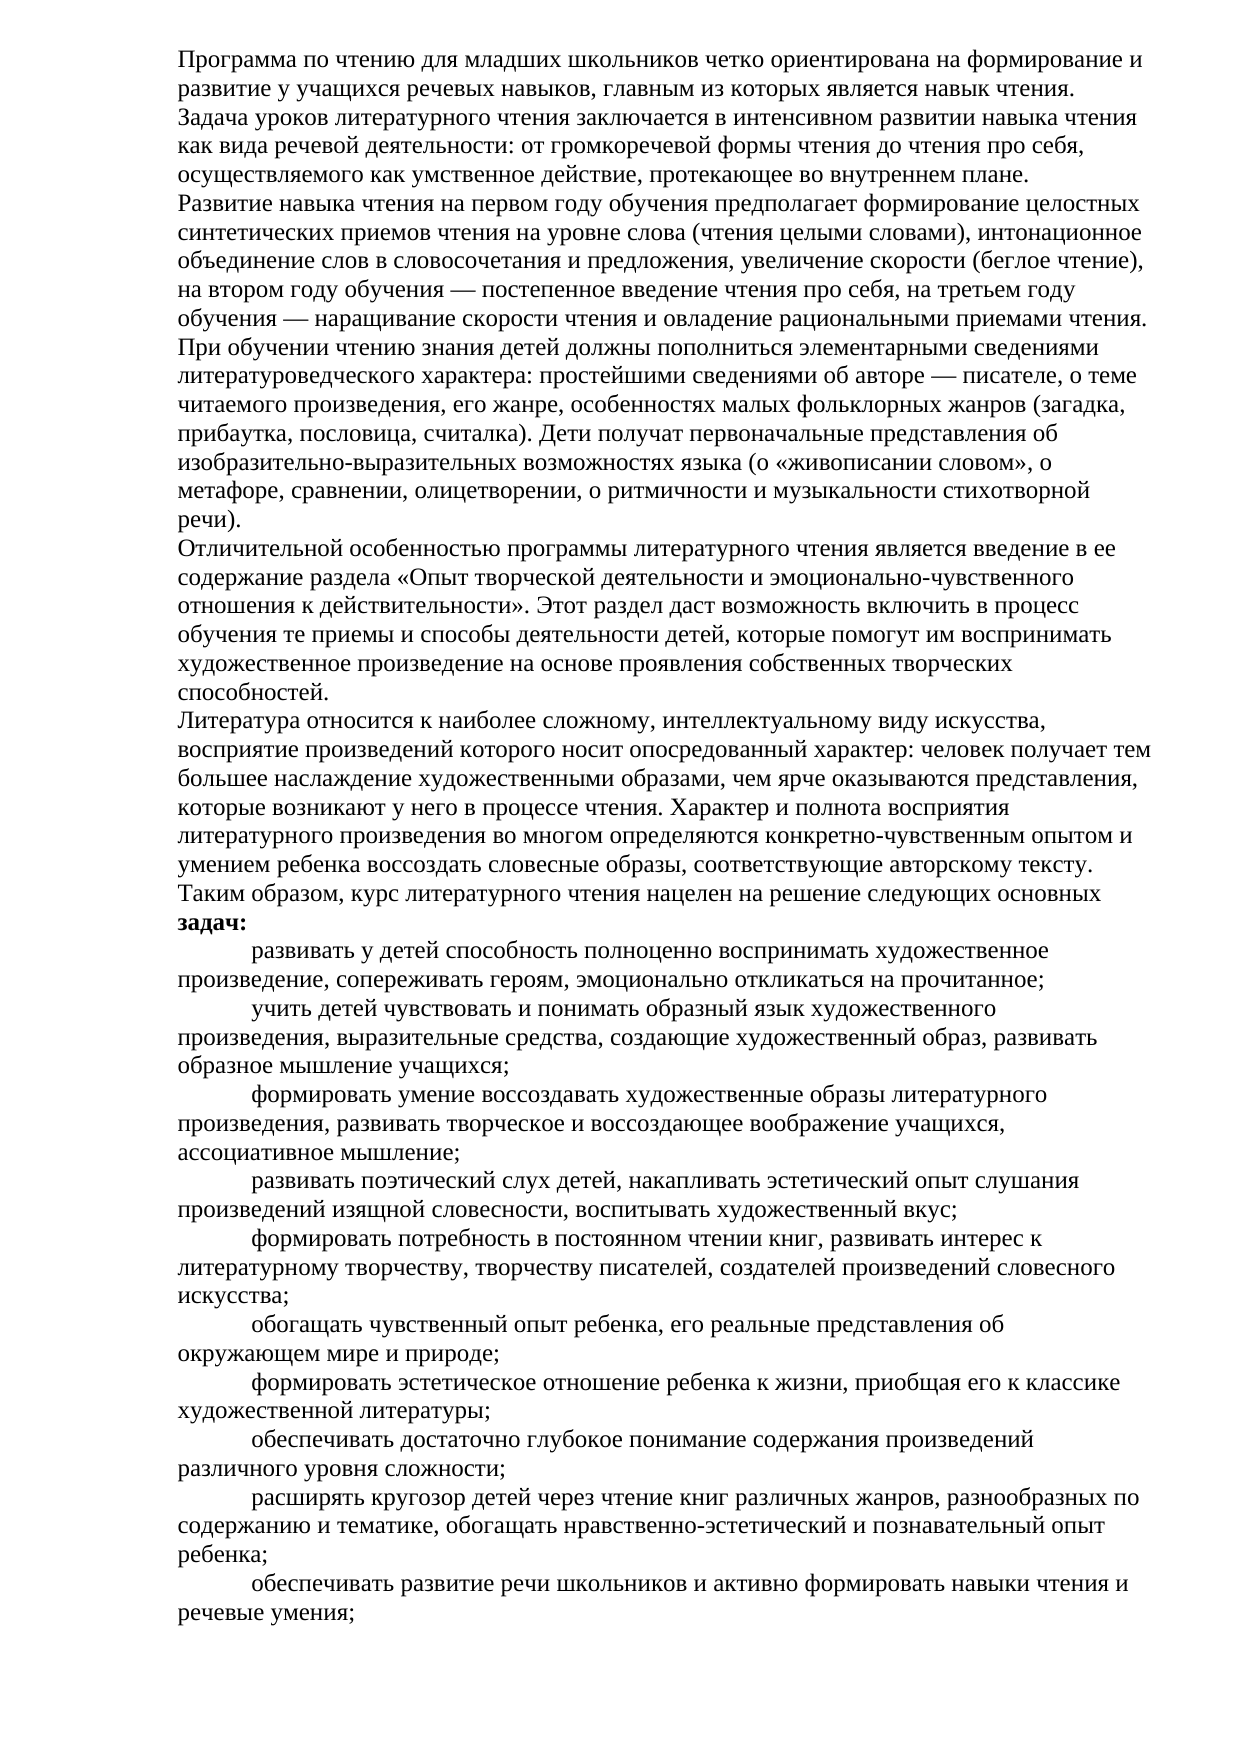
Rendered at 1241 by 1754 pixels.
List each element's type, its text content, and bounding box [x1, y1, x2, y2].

text развивать поэтический слух детей, накапливать эстетический опыт слушания произведений изящной словесности, воспитывать художественный вкус; [177, 1166, 1152, 1223]
text формировать умение воссоздавать художественные образы литературного произведения, развивать творческое и воссоздающее воображение учащихся, ассоциативное мышление; [177, 1079, 1152, 1166]
text формировать потребность в постоянном чтении книг, развивать интерес к литературному творчеству, творчеству писателей, создателей произведений словесного искусства; [177, 1223, 1152, 1309]
text Литература относится к наиболее сложному, интеллектуальному виду искусства, восприятие произведений которого носит опосредованный характер: человек получает тем большее наслаждение художественными образами, чем ярче оказываются представления, которые возникают у него в процессе чтения. Характер и полнота восприятия литературного произведения во многом определяются конкретно-чувственным опытом и умением ребенка воссоздать словесные образы, соответствующие авторскому тексту. [177, 706, 1152, 878]
text формировать эстетическое отношение ребенка к жизни, приобщая его к классике художественной литературы; [177, 1367, 1152, 1424]
text обеспечивать достаточно глубокое понимание содержания произведений различного уровня сложности; [177, 1424, 1152, 1482]
text учить детей чувствовать и понимать образный язык художественного произведения, выразительные средства, создающие художественный образ, развивать образное мышление учащихся; [177, 993, 1152, 1079]
text При обучении чтению знания детей должны пополниться элементарными сведениями литературоведческого характера: простейшими сведениями об авторе — писателе, о теме читаемого произведения, его жанре, особенностях малых фольклорных жанров (загадка, прибаутка, пословица, считалка). Дети получат первоначальные представления об изобразительно-выразительных возможностях языка (о «живописании словом», о метафоре, сравнении, олицетворении, о ритмичности и музыкальности стихотворной речи). [177, 332, 1152, 533]
text Таким образом, курс литературного чтения нацелен на решение следующих основных задач: [177, 878, 1152, 936]
text обеспечивать развитие речи школьников и активно формировать навыки чтения и речевые умения; [177, 1568, 1152, 1626]
text Отличительной особенностью программы литературного чтения является введение в ее содержание раздела «Опыт творческой деятельности и эмоционально-чувственного отношения к действительности». Этот раздел даст возможность включить в процесс обучения те приемы и способы деятельности детей, которые помогут им воспринимать художественное произведение на основе проявления собственных творческих способностей. [177, 533, 1152, 706]
text обогащать чувственный опыт ребенка, его реальные представления об окружающем мире и природе; [177, 1309, 1152, 1367]
text Программа по чтению для младших школьников четко ориентирована на формирование и развитие у учащихся речевых навыков, главным из которых является навык чтения. Задача уроков литературного чтения заключается в интенсивном развитии навыка чтения как вида речевой деятельности: от громкоречевой формы чтения до чтения про себя, осуществляемого как умственное действие, протекающее во внутреннем плане. [177, 44, 1152, 188]
text Развитие навыка чтения на первом году обучения предполагает формирование целостных синтетических приемов чтения на уровне слова (чтения целыми словами), интонационное объединение слов в словосочетания и предложения, увеличение скорости (беглое чтение), на втором году обучения — постепенное введение чтения про себя, на третьем году обучения — наращивание скорости чтения и овладение рациональными приемами чтения. [177, 188, 1152, 332]
text расширять кругозор детей через чтение книг различных жанров, разнообразных по содержанию и тематике, обогащать нравственно-эстетический и познавательный опыт ребенка; [177, 1482, 1152, 1568]
text развивать у детей способность полноценно воспринимать художественное произведение, сопереживать героям, эмоционально откликаться на прочитанное; [177, 936, 1152, 993]
